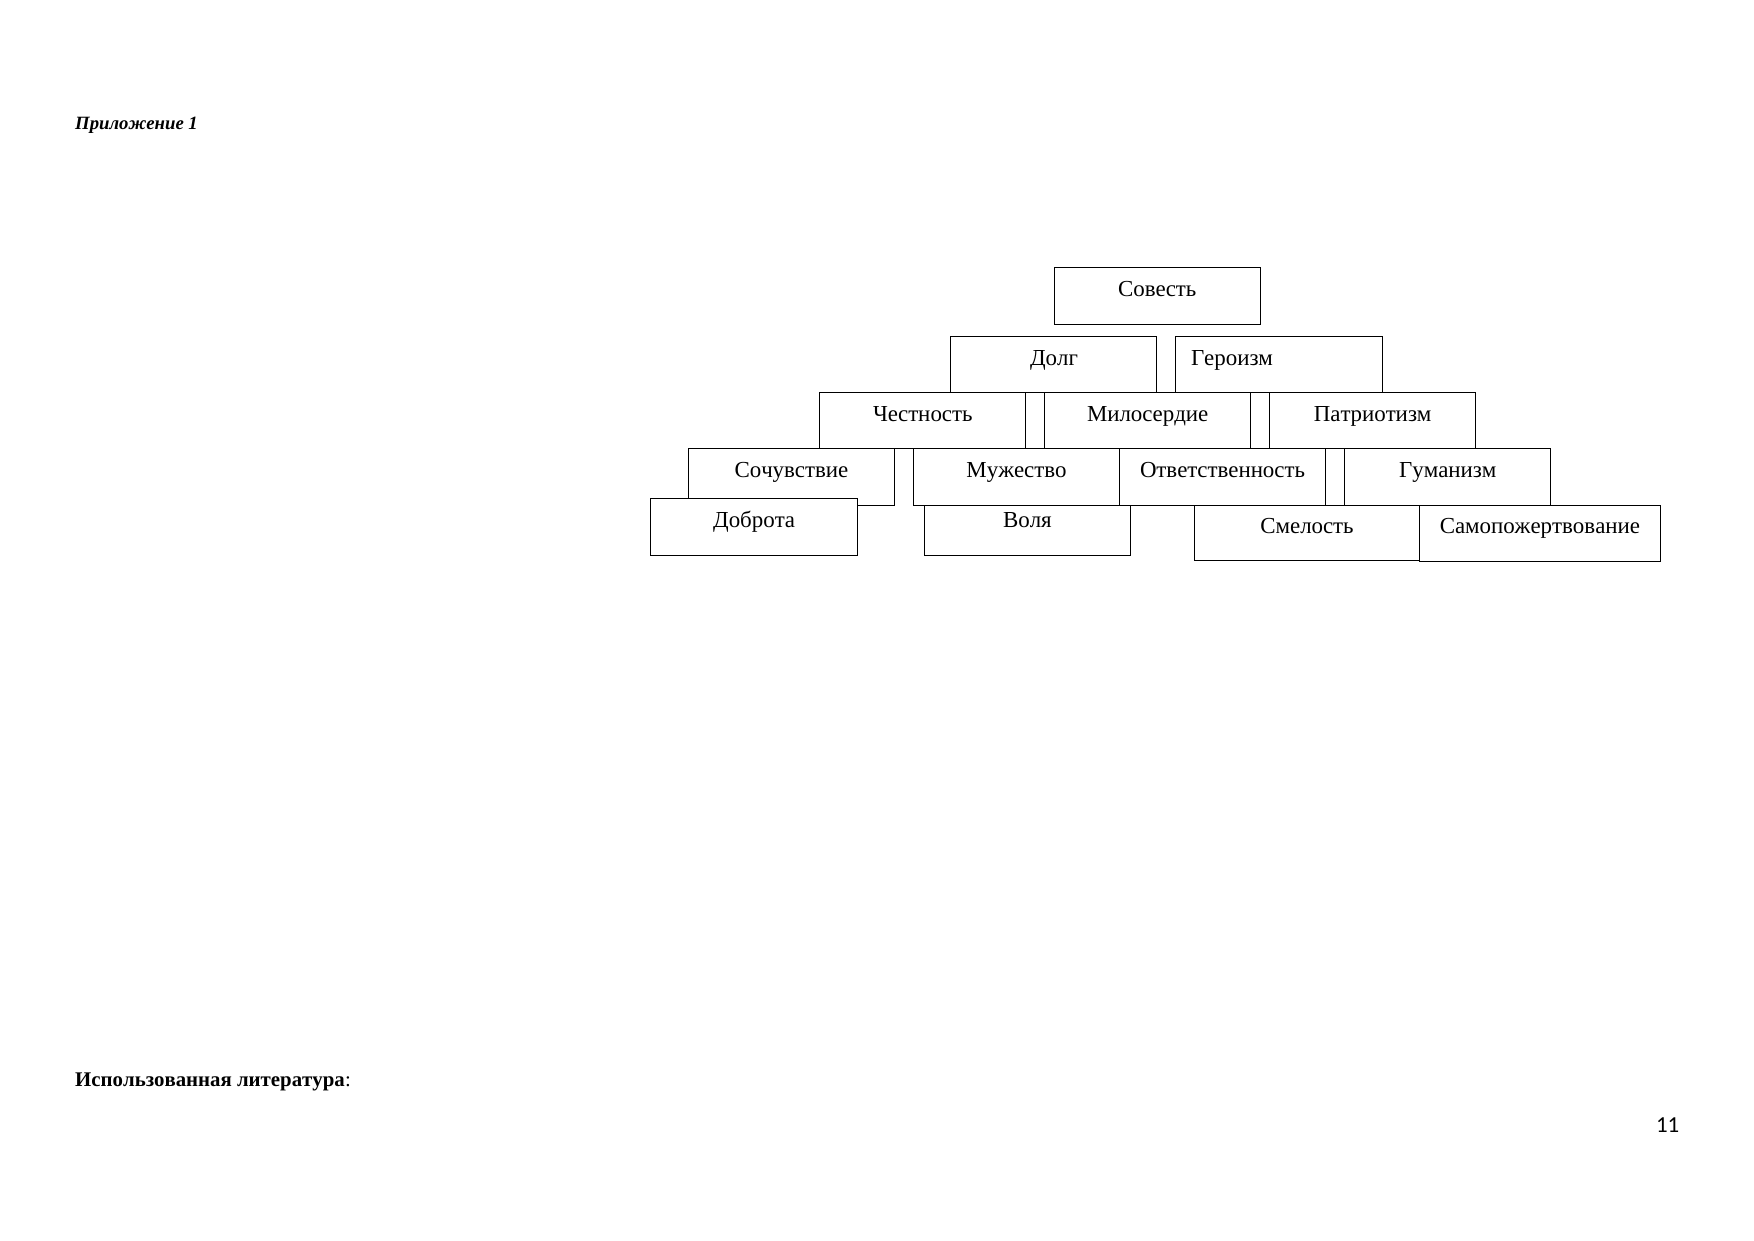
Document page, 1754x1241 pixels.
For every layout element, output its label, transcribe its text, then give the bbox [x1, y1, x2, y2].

text Приложение 1 [75, 112, 1679, 134]
text Использованная литература: [75, 1067, 1679, 1091]
